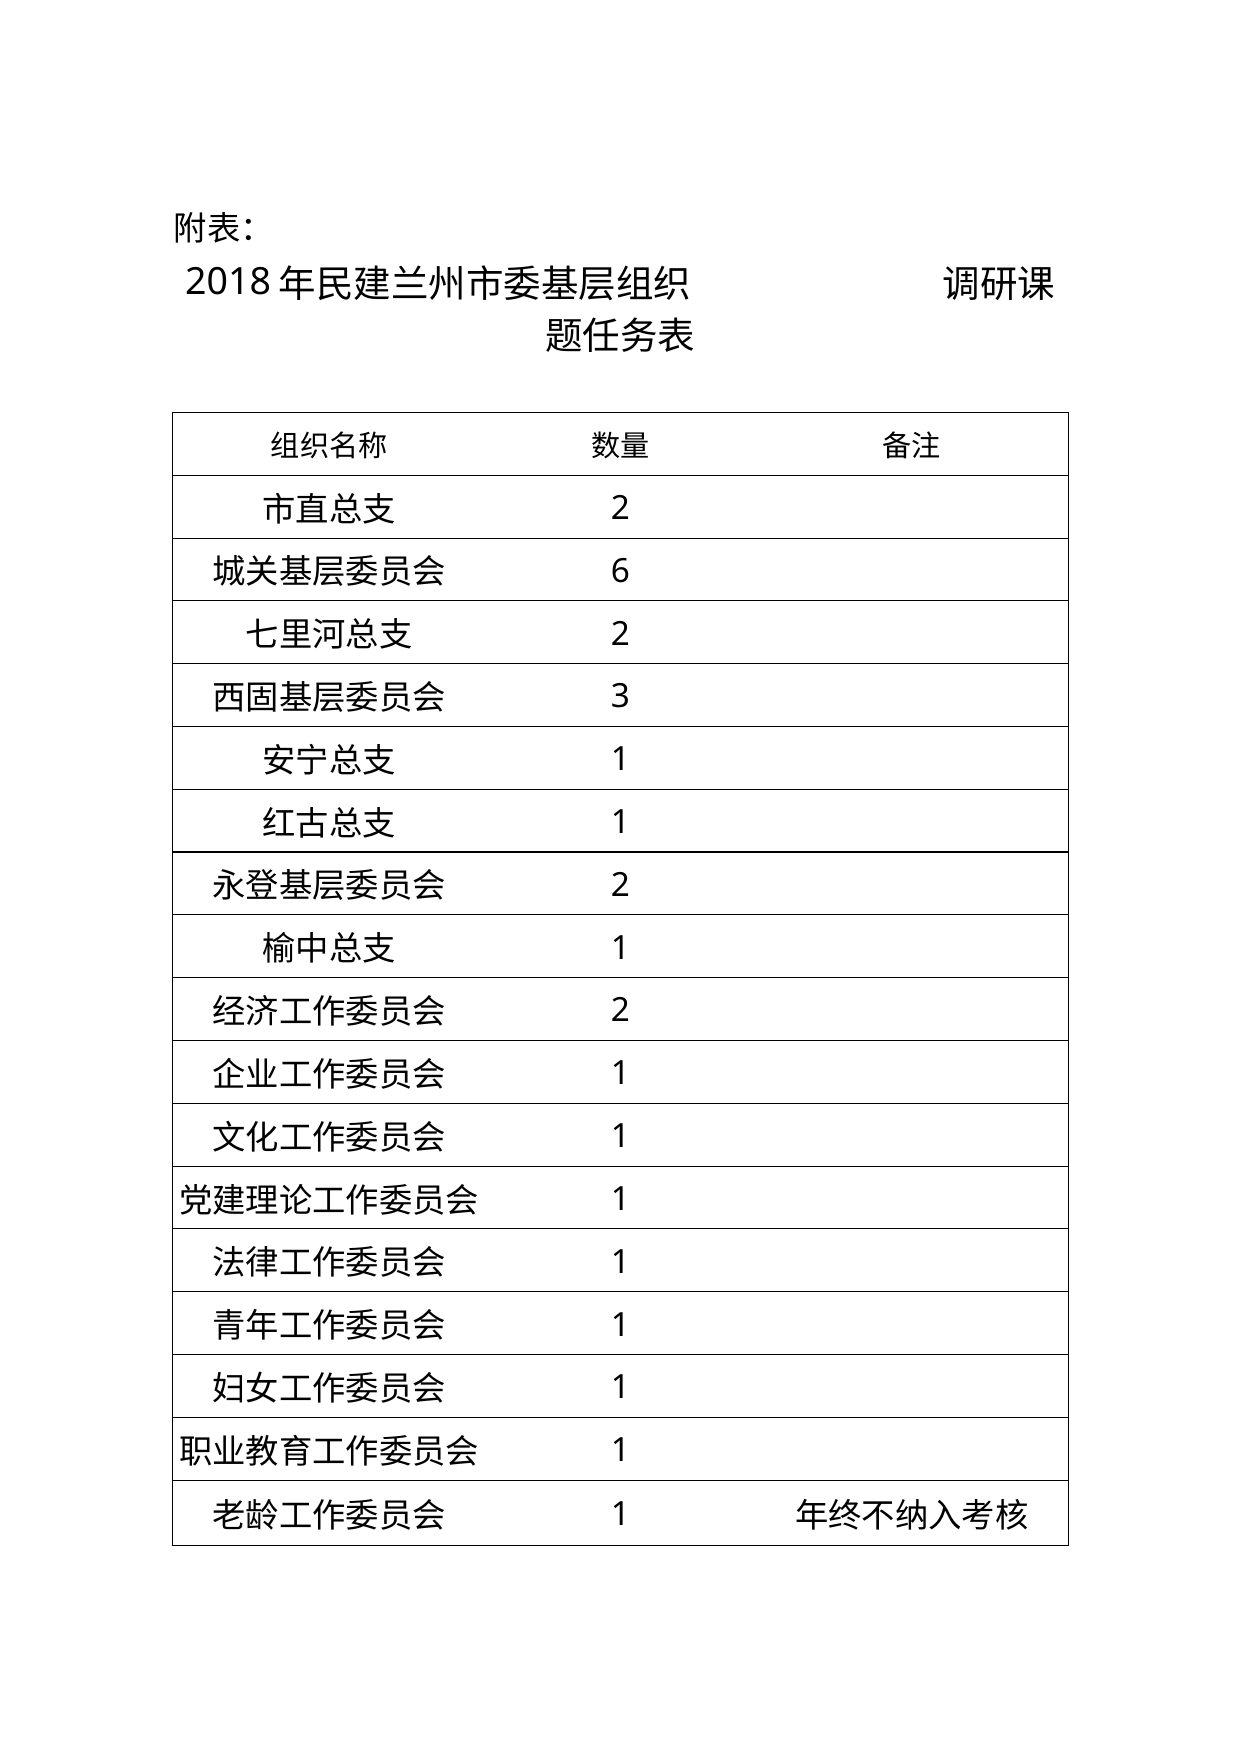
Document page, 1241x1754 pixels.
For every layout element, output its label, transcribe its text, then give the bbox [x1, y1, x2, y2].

table_cell 职业教育工作委员会 [173, 1418, 485, 1479]
table_cell 企业工作委员会 [173, 1041, 485, 1103]
table_cell [755, 1292, 1068, 1354]
table_cell 经济工作委员会 [173, 978, 485, 1040]
table_cell 1 [485, 1229, 755, 1291]
table_cell 2 [485, 601, 755, 663]
table_cell 西固基层委员会 [173, 664, 485, 726]
table_cell 1 [485, 915, 755, 977]
table_cell 1 [485, 1104, 755, 1166]
table_cell [755, 1418, 1068, 1479]
table_cell 1 [485, 1041, 755, 1103]
table_cell [755, 601, 1068, 663]
table_cell 七里河总支 [173, 601, 485, 663]
table_cell [755, 1167, 1068, 1228]
table_cell 2 [485, 978, 755, 1040]
table_cell 数量 [485, 413, 755, 474]
table_cell 年终不纳入考核 [755, 1481, 1068, 1545]
table_cell [755, 915, 1068, 977]
table_cell [755, 727, 1068, 789]
table_header 附表： 2018年民建兰州市委基层组织 调研课题任务表 [172, 200, 1068, 412]
table_cell 党建理论工作委员会 [173, 1167, 485, 1228]
table_cell [755, 853, 1068, 914]
table_cell [755, 1229, 1068, 1291]
table_cell 1 [485, 727, 755, 789]
table_cell 2 [485, 476, 755, 537]
table_cell 组织名称 [173, 413, 485, 474]
table_cell [755, 1355, 1068, 1417]
table_cell 永登基层委员会 [173, 853, 485, 914]
table_cell 3 [485, 664, 755, 726]
table_cell 文化工作委员会 [173, 1104, 485, 1166]
table_cell 备注 [755, 413, 1068, 474]
table_cell 1 [485, 1292, 755, 1354]
table_cell [755, 978, 1068, 1040]
table_cell [755, 790, 1068, 851]
table_cell 1 [485, 1167, 755, 1228]
table_cell 6 [485, 539, 755, 600]
table_cell 青年工作委员会 [173, 1292, 485, 1354]
table_cell 妇女工作委员会 [173, 1355, 485, 1417]
table_cell [755, 476, 1068, 537]
table_cell 1 [485, 1481, 755, 1545]
table_cell [755, 539, 1068, 600]
table_cell 老龄工作委员会 [173, 1481, 485, 1545]
table_cell 2 [485, 853, 755, 914]
table_cell [755, 664, 1068, 726]
table_cell 1 [485, 790, 755, 851]
table_cell 市直总支 [173, 476, 485, 537]
table_cell 1 [485, 1355, 755, 1417]
table_cell 城关基层委员会 [173, 539, 485, 600]
table_cell 红古总支 [173, 790, 485, 851]
table_cell 安宁总支 [173, 727, 485, 789]
table_cell 1 [485, 1418, 755, 1479]
table_cell [755, 1041, 1068, 1103]
table_cell 榆中总支 [173, 915, 485, 977]
table_cell [755, 1104, 1068, 1166]
table_cell 法律工作委员会 [173, 1229, 485, 1291]
